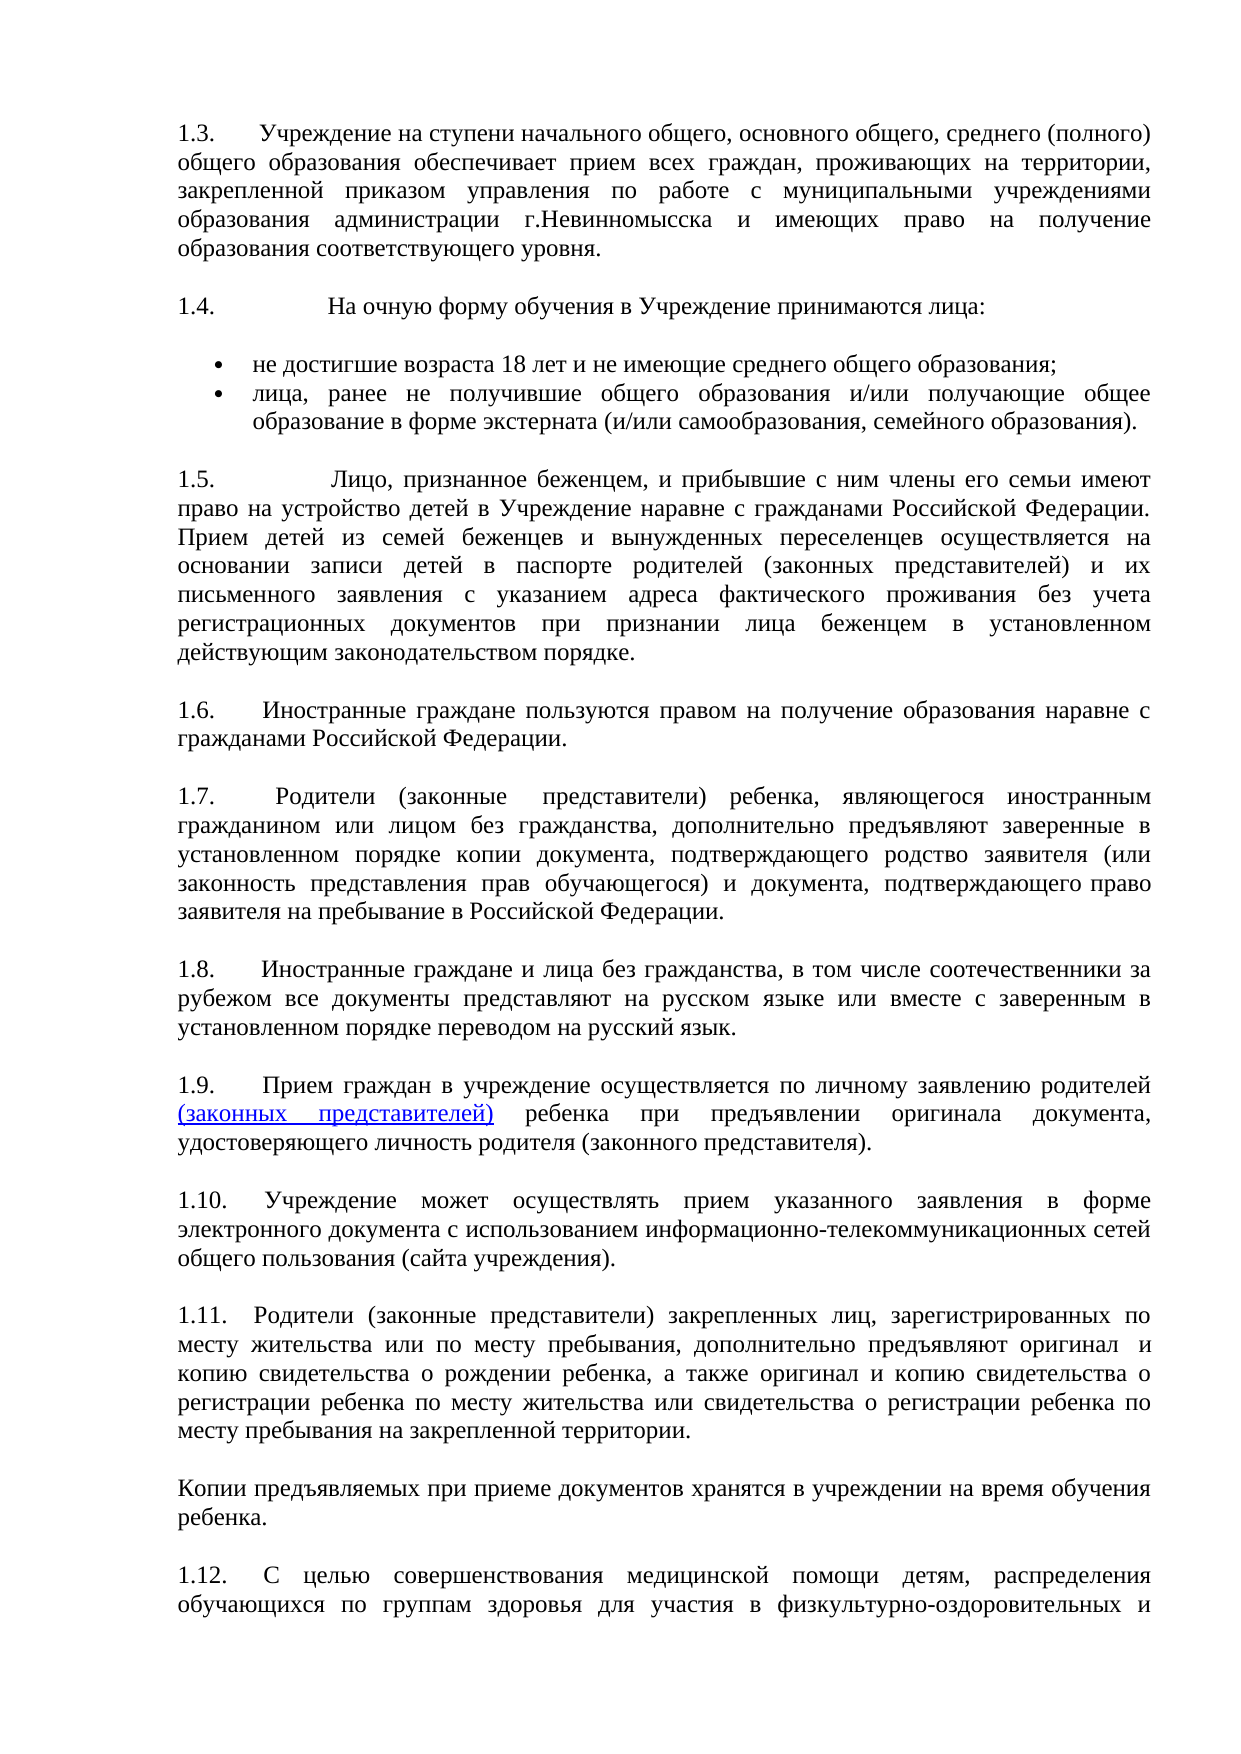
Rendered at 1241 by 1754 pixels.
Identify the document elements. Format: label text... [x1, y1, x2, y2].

text 1.3. Учреждение на ступени начального общего, основного общего, среднего (полного) общего образования обеспечивает прием всех граждан, проживающих на территории, закрепленной приказом управления по работе с муниципальными учреждениями образования администрации г.Невинномысска и имеющих право на получение образования соответствующего уровня. [177, 118, 1152, 262]
list лица, ранее не получившие общего образования и/или получающие общее образование в форме экстерната (и/или самообразования, семейного образования). [215, 378, 1152, 435]
text 1.6. Иностранные граждане пользуются правом на получение образования наравне с гражданами Российской Федерации. [177, 695, 1152, 752]
list не достигшие возраста 18 лет и не имеющие среднего общего образования; [215, 349, 1152, 378]
text 1.5. Лицо, признанное беженцем, и прибывшие с ним члены его семьи имеют право на устройство детей в Учреждение наравне с гражданами Российской Федерации. Прием детей из семей беженцев и вынужденных переселенцев осуществляется на основании записи детей в паспорте родителей (законных представителей) и их письменного заявления с указанием адреса фактического проживания без учета регистрационных документов при признании лица беженцем в установленном действующим законодательством порядке. [177, 464, 1152, 666]
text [177, 1560, 1152, 1618]
text 1.8. Иностранные граждане и лица без гражданства, в том числе соотечественники за рубежом все документы представляют на русском языке или вместе с заверенным в установленном порядке переводом на русский язык. [177, 954, 1152, 1041]
text Копии предъявляемых при приеме документов хранятся в учреждении на время обучения ребенка. [177, 1473, 1152, 1531]
text 1.4. На очную форму обучения в Учреждение принимаются лица: [177, 291, 1152, 320]
text 1.7. Родители (законные представители) ребенка, являющегося иностранным гражданином или лицом без гражданства, дополнительно предъявляют заверенные в установленном порядке копии документа, подтверждающего родство заявителя (или законность представления прав обучающегося) и документа, подтверждающего право заявителя на пребывание в Российской Федерации. [177, 781, 1152, 925]
text 1.9. Прием граждан в учреждение осуществляется по личному заявлению родителей (законных представителей) ребенка при предъявлении оригинала документа, удостоверяющего личность родителя (законного представителя). [177, 1070, 1152, 1156]
text 1.11. Родители (законные представители) закрепленных лиц, зарегистрированных по месту жительства или по месту пребывания, дополнительно предъявляют оригинал и копию свидетельства о рождении ребенка, а также оригинал и копию свидетельства о регистрации ребенка по месту жительства или свидетельства о регистрации ребенка по месту пребывания на закрепленной территории. [177, 1301, 1152, 1444]
text 1.10. Учреждение может осуществлять прием указанного заявления в форме электронного документа с использованием информационно-телекоммуникационных сетей общего пользования (сайта учреждения). [177, 1185, 1152, 1271]
